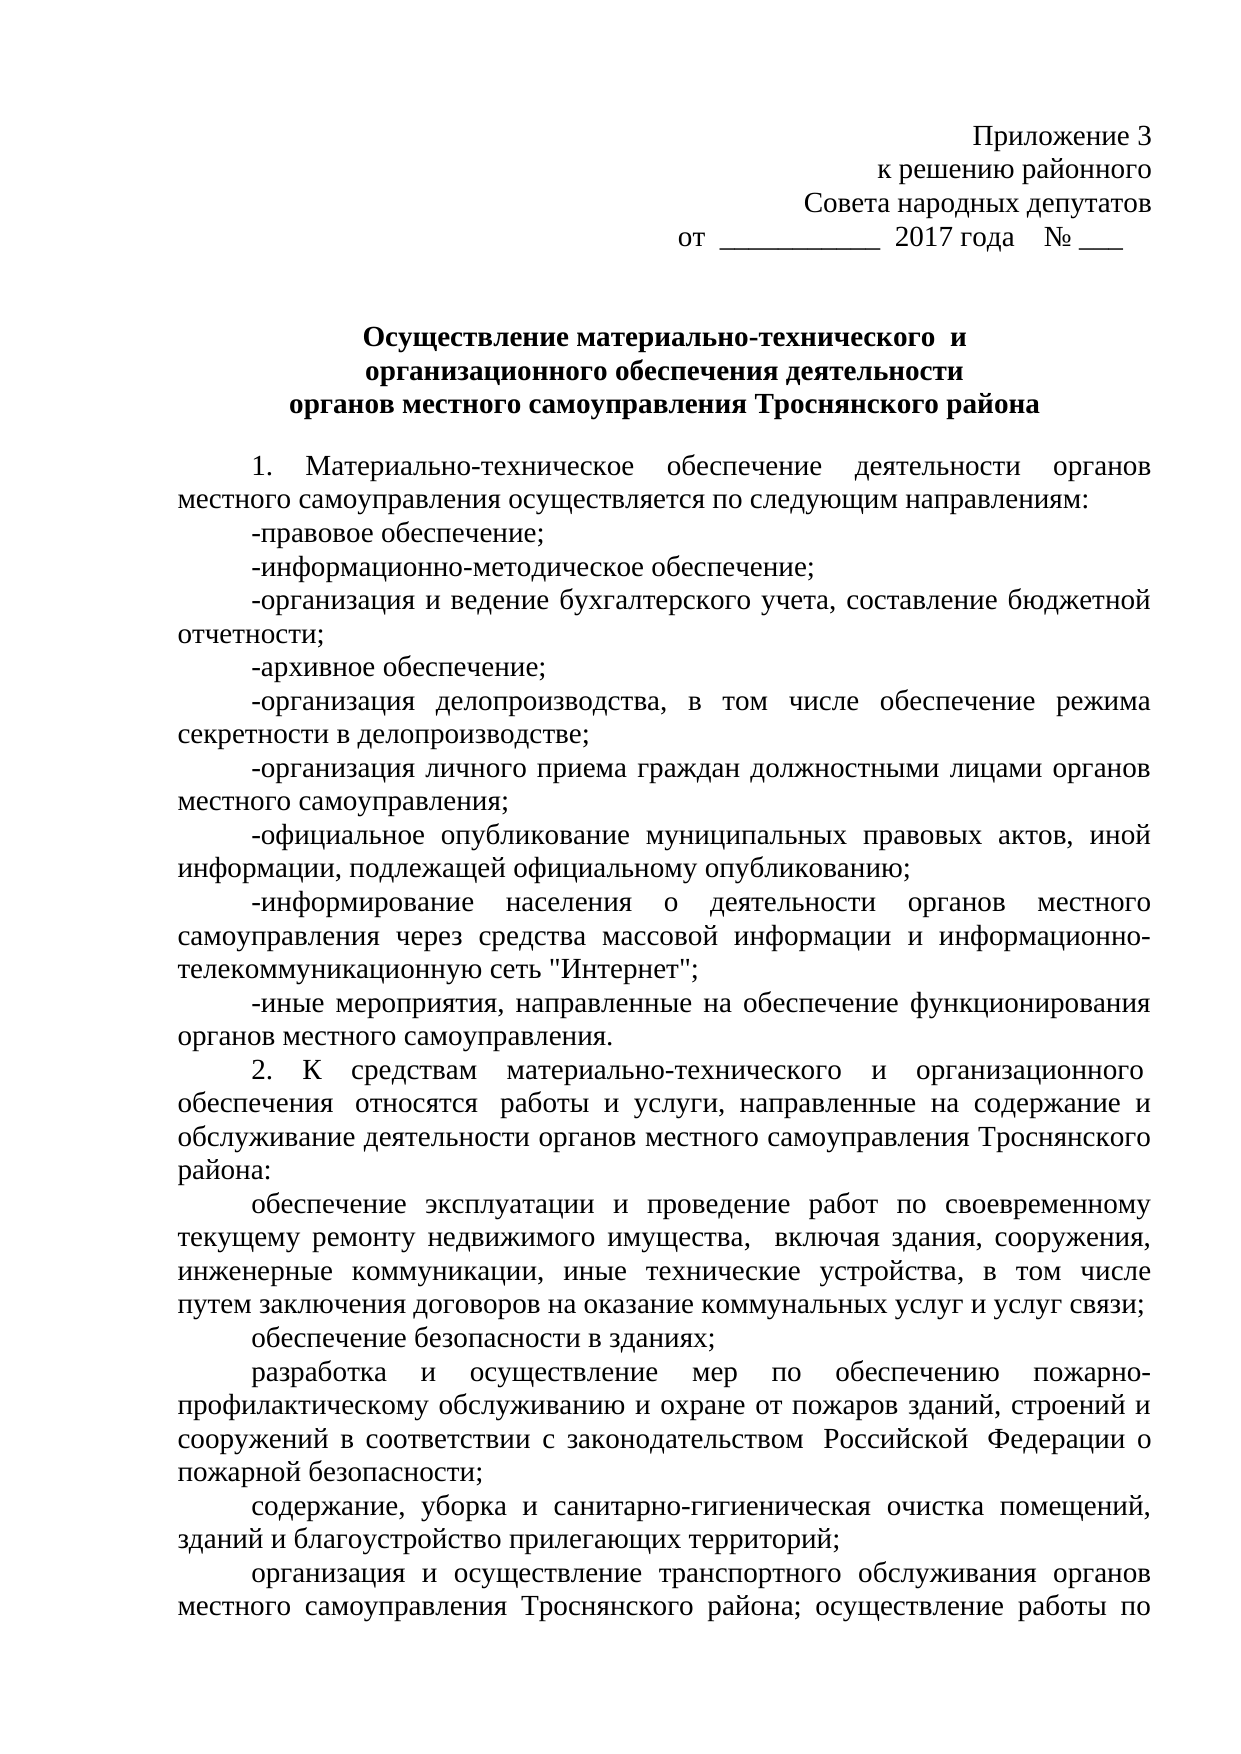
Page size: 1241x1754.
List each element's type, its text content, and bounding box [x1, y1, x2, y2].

text -официальное опубликование муниципальных правовых актов, иной информации, подлежащей официальному опубликованию; [177, 817, 1152, 884]
text -организация и ведение бухгалтерского учета, составление бюджетной отчетности; [177, 582, 1152, 649]
text -иные мероприятия, направленные на обеспечение функционирования органов местного самоуправления. [177, 985, 1152, 1052]
text разработка и осуществление мер по обеспечению пожарно-профилактическому обслуживанию и охране от пожаров зданий, строений и сооружений в соответствии с законодательством Российской Федерации о пожарной безопасности; [177, 1354, 1152, 1488]
text Приложение 3 к решению районного Совета народных депутатов от ___________ 2017 года № ___ [177, 118, 1152, 252]
text -правовое обеспечение; [177, 515, 1152, 549]
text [177, 1555, 1152, 1622]
text 2. К средствам материально-технического и организационного обеспечения относятся работы и услуги, направленные на содержание и обслуживание деятельности органов местного самоуправления Троснянского района: [177, 1052, 1152, 1186]
text -информирование населения о деятельности органов местного самоуправления через средства массовой информации и информационно-телекоммуникационную сеть "Интернет"; [177, 884, 1152, 985]
text обеспечение эксплуатации и проведение работ по своевременному текущему ремонту недвижимого имущества, включая здания, сооружения, инженерные коммуникации, иные технические устройства, в том числе путем заключения договоров на оказание коммунальных услуг и услуг связи; [177, 1186, 1152, 1320]
text -организация делопроизводства, в том числе обеспечение режима секретности в делопроизводстве; [177, 683, 1152, 750]
text обеспечение безопасности в зданиях; [177, 1320, 1152, 1354]
text -архивное обеспечение; [177, 649, 1152, 683]
text содержание, уборка и санитарно-гигиеническая очистка помещений, зданий и благоустройство прилегающих территорий; [177, 1488, 1152, 1555]
text Осуществление материально-технического и организационного обеспечения деятельности органов местного самоуправления Троснянского района [177, 319, 1152, 448]
text 1. Материально-техническое обеспечение деятельности органов местного самоуправления осуществляется по следующим направлениям: [177, 448, 1152, 515]
text -информационно-методическое обеспечение; [177, 549, 1152, 582]
text -организация личного приема граждан должностными лицами органов местного самоуправления; [177, 750, 1152, 817]
